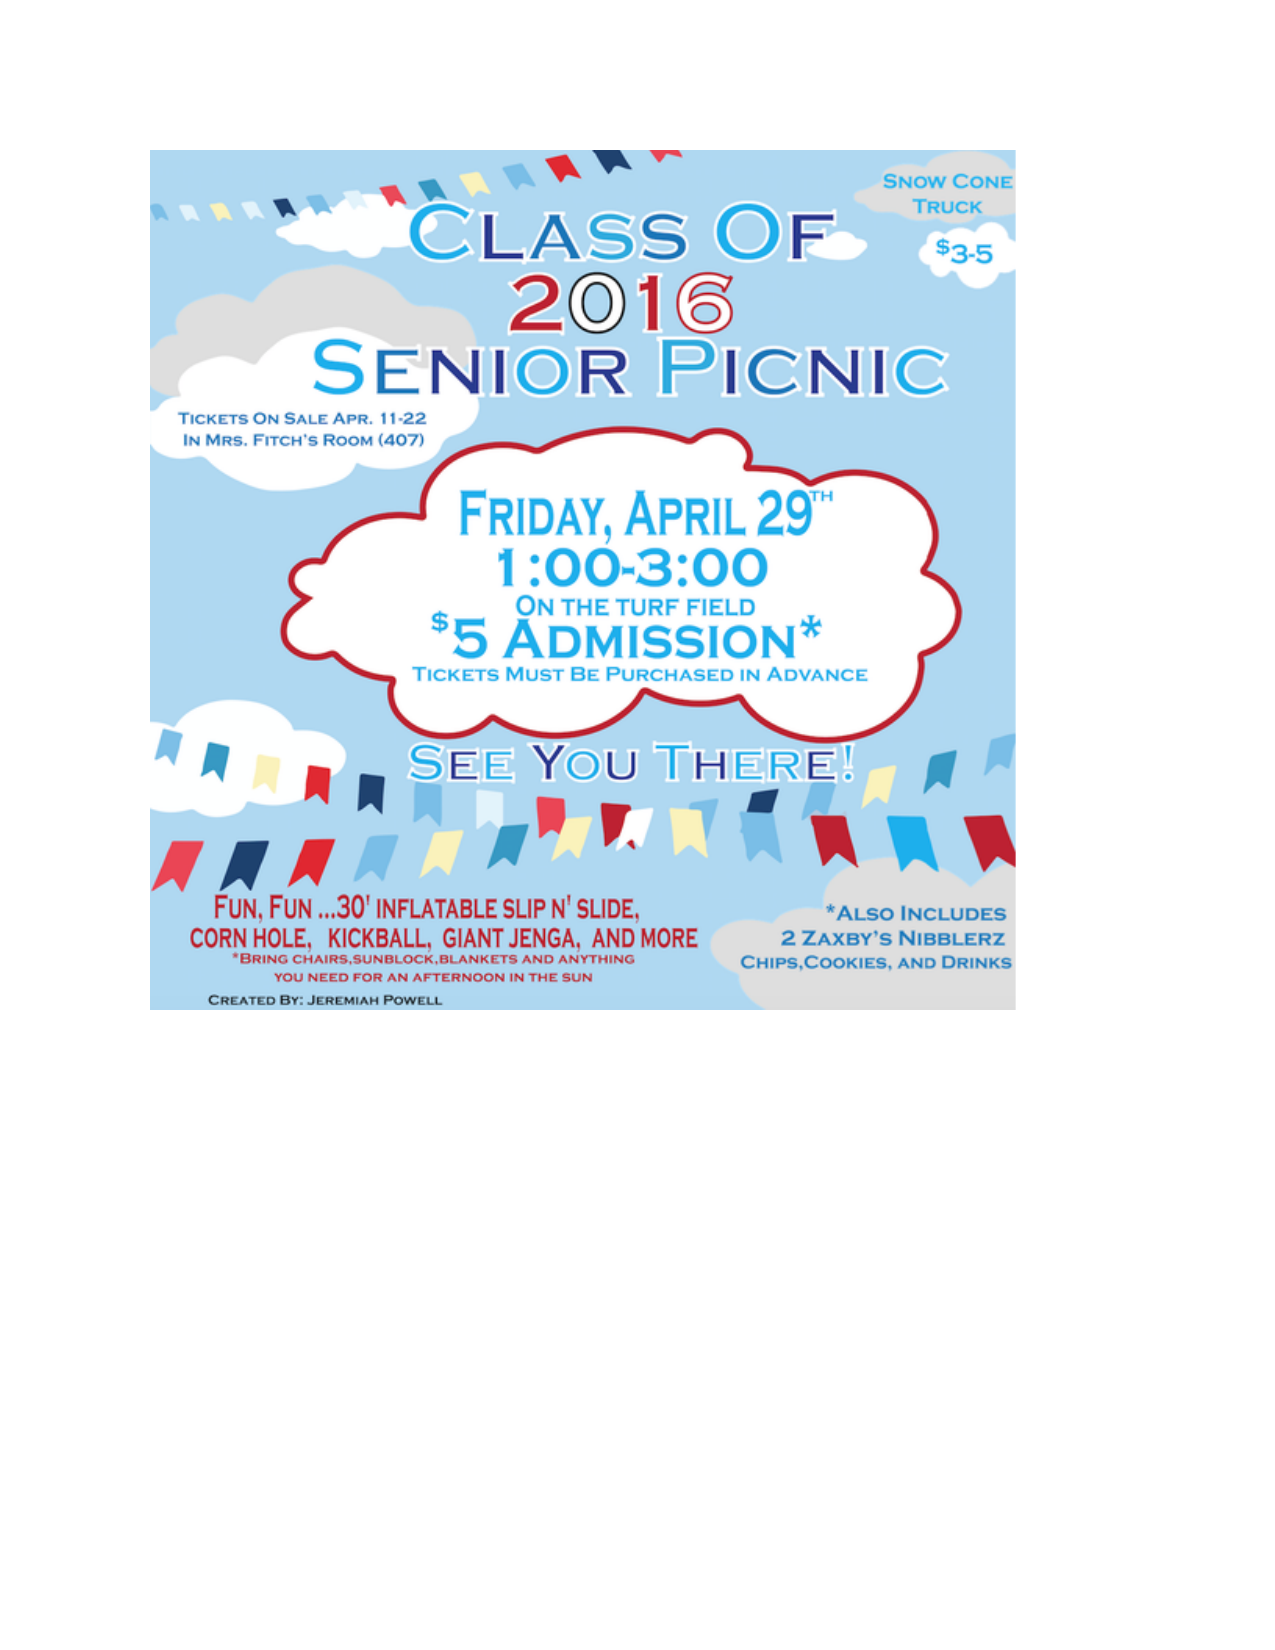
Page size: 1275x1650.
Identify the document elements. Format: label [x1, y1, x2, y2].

picture [150, 150, 1016, 1010]
